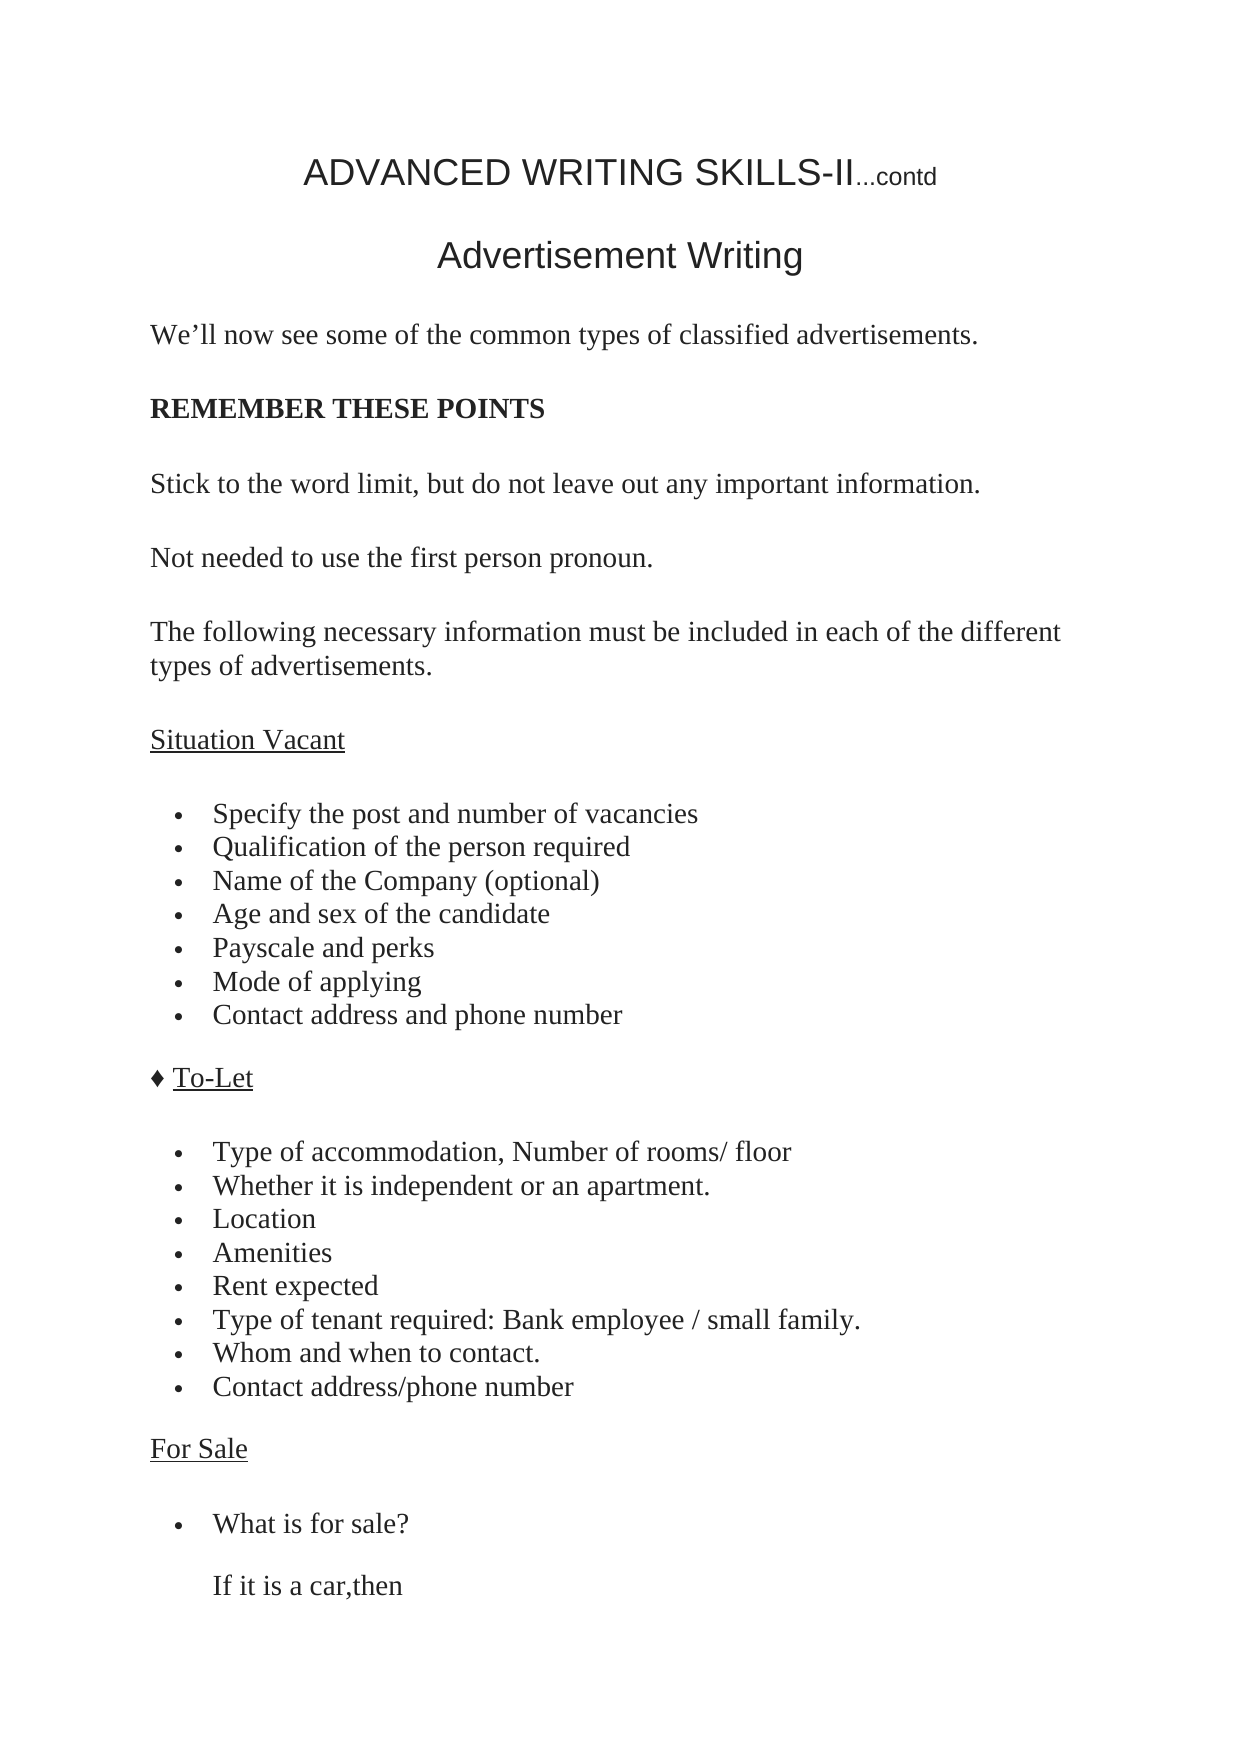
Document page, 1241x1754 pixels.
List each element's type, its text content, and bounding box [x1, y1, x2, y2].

list Rent expected [175, 1268, 1090, 1302]
text We’ll now see some of the common types of classified advertisements. [150, 317, 1090, 351]
list Name of the Company (optional) [175, 863, 1090, 897]
list Contact address and phone number [175, 997, 1090, 1031]
list Whether it is independent or an apartment. [175, 1168, 1090, 1201]
list Specify the post and number of vacancies [175, 796, 1090, 829]
list Age and sex of the candidate [175, 897, 1090, 930]
list Amenities [175, 1235, 1090, 1268]
text Situation Vacant [150, 722, 1090, 755]
text REMEMBER THESE POINTS [150, 392, 1090, 425]
text Not needed to use the first person pronoun. [150, 540, 1090, 573]
list Mode of applying [175, 964, 1090, 997]
text Stick to the word limit, but do not leave out any important information. [150, 466, 1090, 499]
text If it is a car,then [212, 1568, 1090, 1602]
text ♦ To-Let [150, 1060, 1090, 1093]
list Contact address/phone number [175, 1369, 1090, 1402]
text ADVANCED WRITING SKILLS-II...contd [150, 150, 1090, 193]
list Payscale and perks [175, 930, 1090, 964]
list What is for sale? [175, 1506, 1090, 1539]
text For Sale [150, 1432, 1090, 1465]
list Whom and when to contact. [175, 1335, 1090, 1369]
list Type of tenant required: Bank employee / small family. [175, 1302, 1090, 1335]
text Advertisement Writing [150, 234, 1090, 277]
text The following necessary information must be included in each of the different types of advertisements. [150, 614, 1090, 681]
list Qualification of the person required [175, 829, 1090, 863]
list Location [175, 1201, 1090, 1235]
list Type of accommodation, Number of rooms/ floor [175, 1134, 1090, 1168]
